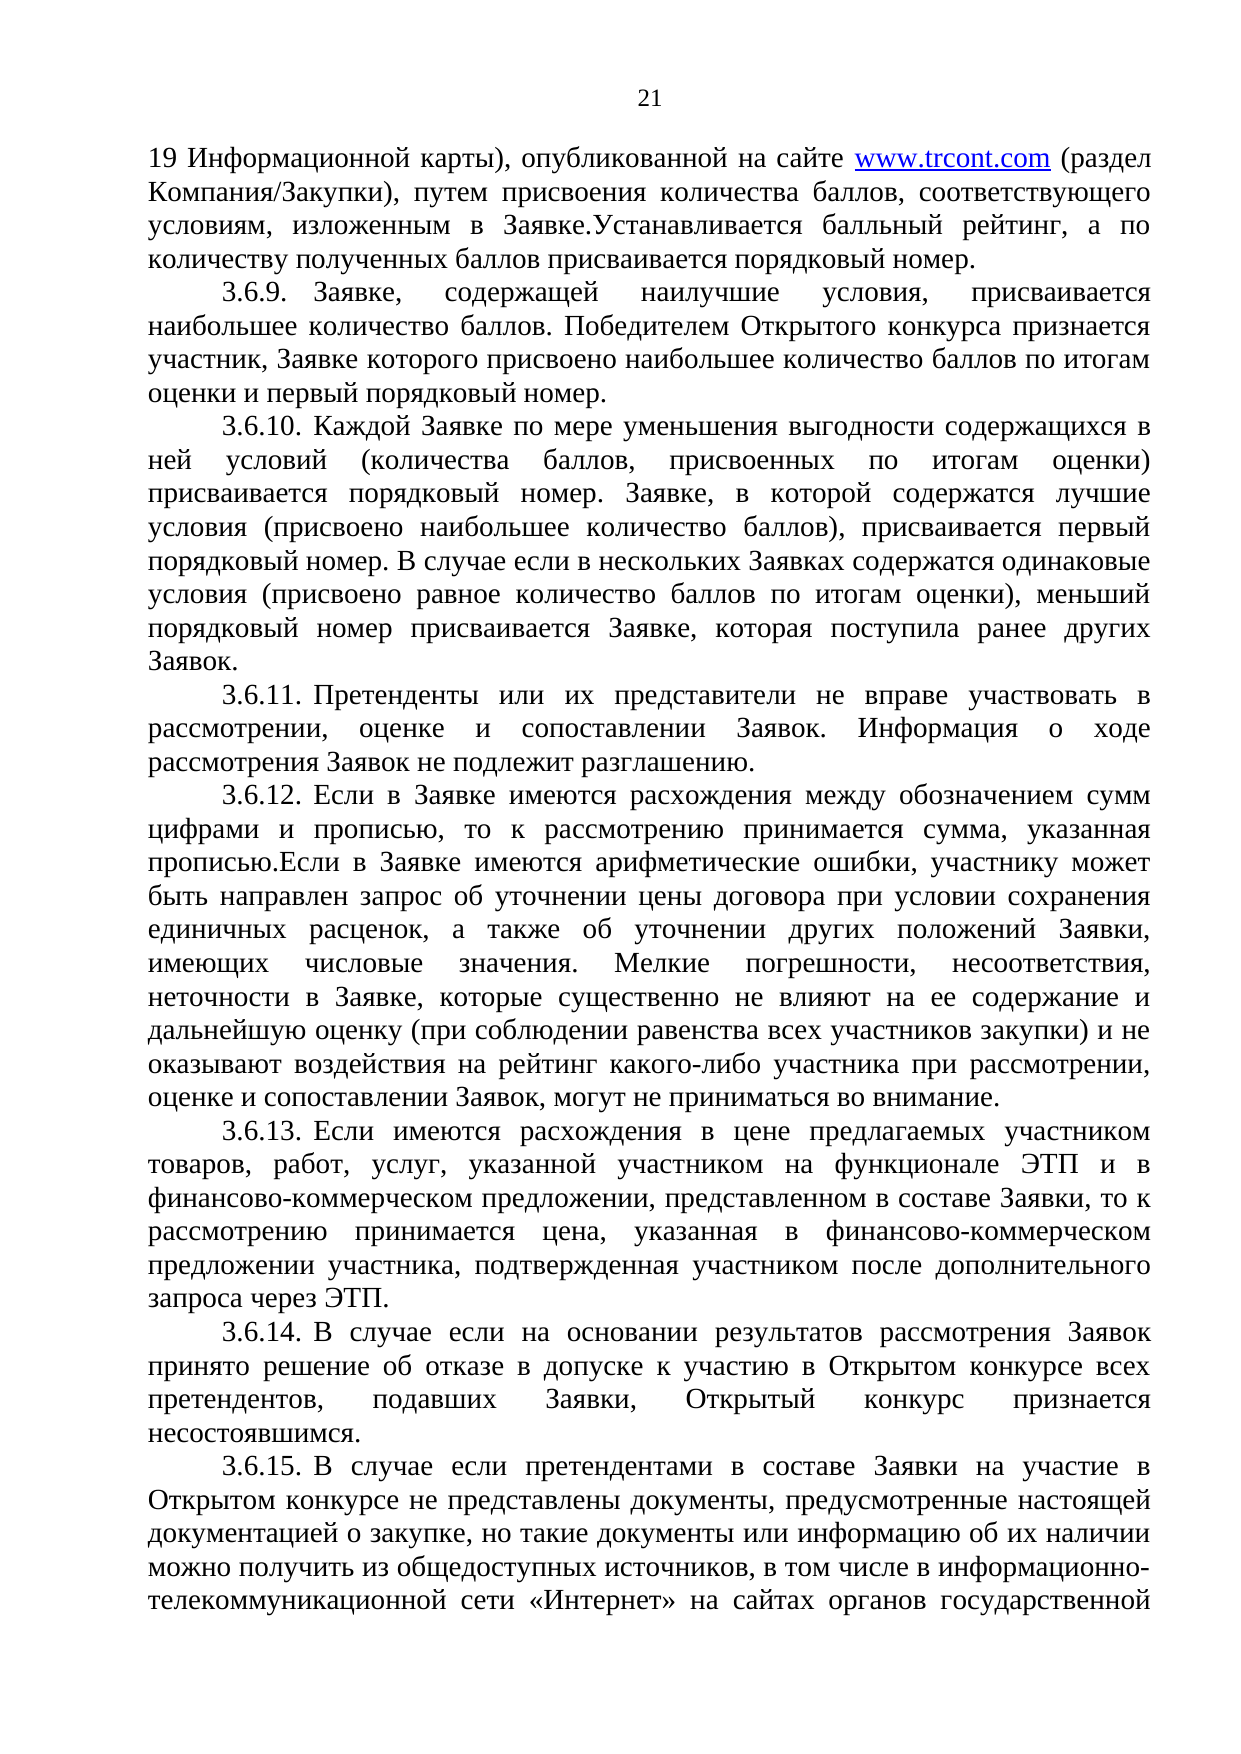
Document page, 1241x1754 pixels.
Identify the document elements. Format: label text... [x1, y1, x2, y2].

list В случае если на основании результатов рассмотрения Заявок принято решение об отказе в допуске к участию в Открытом конкурсе всех претендентов, подавших Заявки, Открытый конкурс признается несостоявшимся. [148, 1314, 1152, 1448]
list Заявке, содержащей наилучшие условия, присваивается наибольшее количество баллов. Победителем Открытого конкурса признается участник, Заявке которого присвоено наибольшее количество баллов по итогам оценки и первый порядковый номер. [148, 274, 1152, 408]
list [148, 1448, 1152, 1616]
list Претенденты или их представители не вправе участвовать в рассмотрении, оценке и сопоставлении Заявок. Информация о ходе рассмотрения Заявок не подлежит разглашению. [148, 677, 1152, 777]
list Каждой Заявке по мере уменьшения выгодности содержащихся в ней условий (количества баллов, присвоенных по итогам оценки) присваивается порядковый номер. Заявке, в которой содержатся лучшие условия (присвоено наибольшее количество баллов), присваивается первый порядковый номер. В случае если в нескольких Заявках содержатся одинаковые условия (присвоено равное количество баллов по итогам оценки), меньший порядковый номер присваивается Заявке, которая поступила ранее других Заявок. [148, 408, 1152, 677]
list Если имеются расхождения в цене предлагаемых участником товаров, работ, услуг, указанной участником на функционале ЭТП и в финансово-коммерческом предложении, представленном в составе Заявки, то к рассмотрению принимается цена, указанная в финансово-коммерческом предложении участника, подтвержденная участником после дополнительного запроса через ЭТП. [148, 1113, 1152, 1314]
list Если в Заявке имеются расхождения между обозначением сумм цифрами и прописью, то к рассмотрению принимается сумма, указанная прописью.Если в Заявке имеются арифметические ошибки, участнику может быть направлен запрос об уточнении цены договора при условии сохранения единичных расценок, а также об уточнении других положений Заявки, имеющих числовые значения. Мелкие погрешности, несоответствия, неточности в Заявке, которые существенно не влияют на ее содержание и дальнейшую оценку (при соблюдении равенства всех участников закупки) и не оказывают воздействия на рейтинг какого-либо участника при рассмотрении, оценке и сопоставлении Заявок, могут не приниматься во внимание. [148, 777, 1152, 1113]
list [148, 140, 1152, 274]
